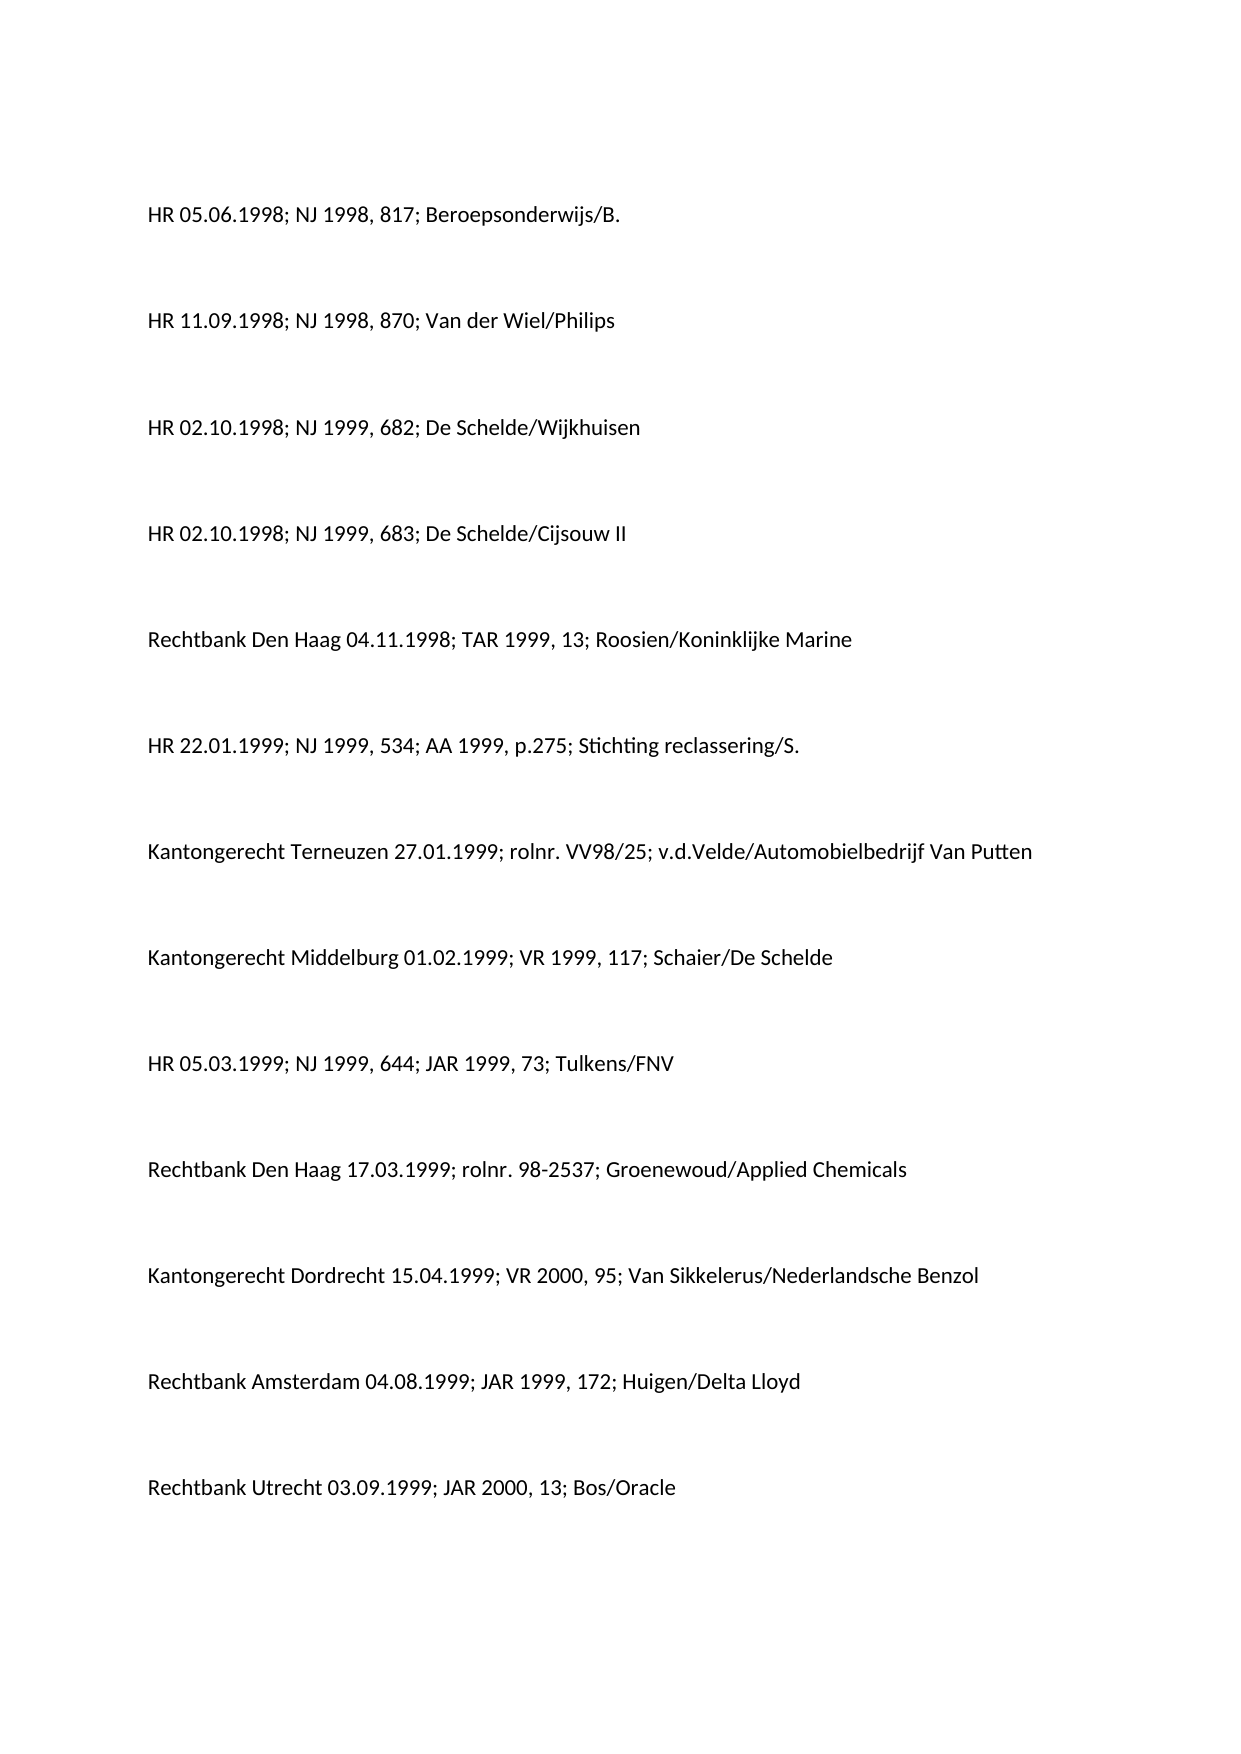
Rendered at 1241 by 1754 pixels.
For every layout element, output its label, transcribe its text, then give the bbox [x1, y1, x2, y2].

text Rechtbank Den Haag 17.03.1999; rolnr. 98-2537; Groenewoud/Applied Chemicals [148, 1155, 1093, 1183]
text HR 05.03.1999; NJ 1999, 644; JAR 1999, 73; Tulkens/FNV [148, 1049, 1093, 1077]
text Rechtbank Utrecht 03.09.1999; JAR 2000, 13; Bos/Oracle [148, 1473, 1093, 1501]
text Rechtbank Den Haag 04.11.1998; TAR 1999, 13; Roosien/Koninklijke Marine [148, 625, 1093, 653]
text HR 05.06.1998; NJ 1998, 817; Beroepsonderwijs/B. [148, 201, 1093, 229]
text HR 02.10.1998; NJ 1999, 683; De Schelde/Cijsouw II [148, 519, 1093, 547]
text HR 02.10.1998; NJ 1999, 682; De Schelde/Wijkhuisen [148, 413, 1093, 441]
text Kantongerecht Middelburg 01.02.1999; VR 1999, 117; Schaier/De Schelde [148, 943, 1093, 971]
text Rechtbank Amsterdam 04.08.1999; JAR 1999, 172; Huigen/Delta Lloyd [148, 1367, 1093, 1395]
text HR 22.01.1999; NJ 1999, 534; AA 1999, p.275; Stichting reclassering/S. [148, 731, 1093, 759]
text Kantongerecht Dordrecht 15.04.1999; VR 2000, 95; Van Sikkelerus/Nederlandsche Benzol [148, 1261, 1093, 1289]
text Kantongerecht Terneuzen 27.01.1999; rolnr. VV98/25; v.d.Velde/Automobielbedrijf Van Putten [148, 837, 1093, 865]
text HR 11.09.1998; NJ 1998, 870; Van der Wiel/Philips [148, 307, 1093, 335]
